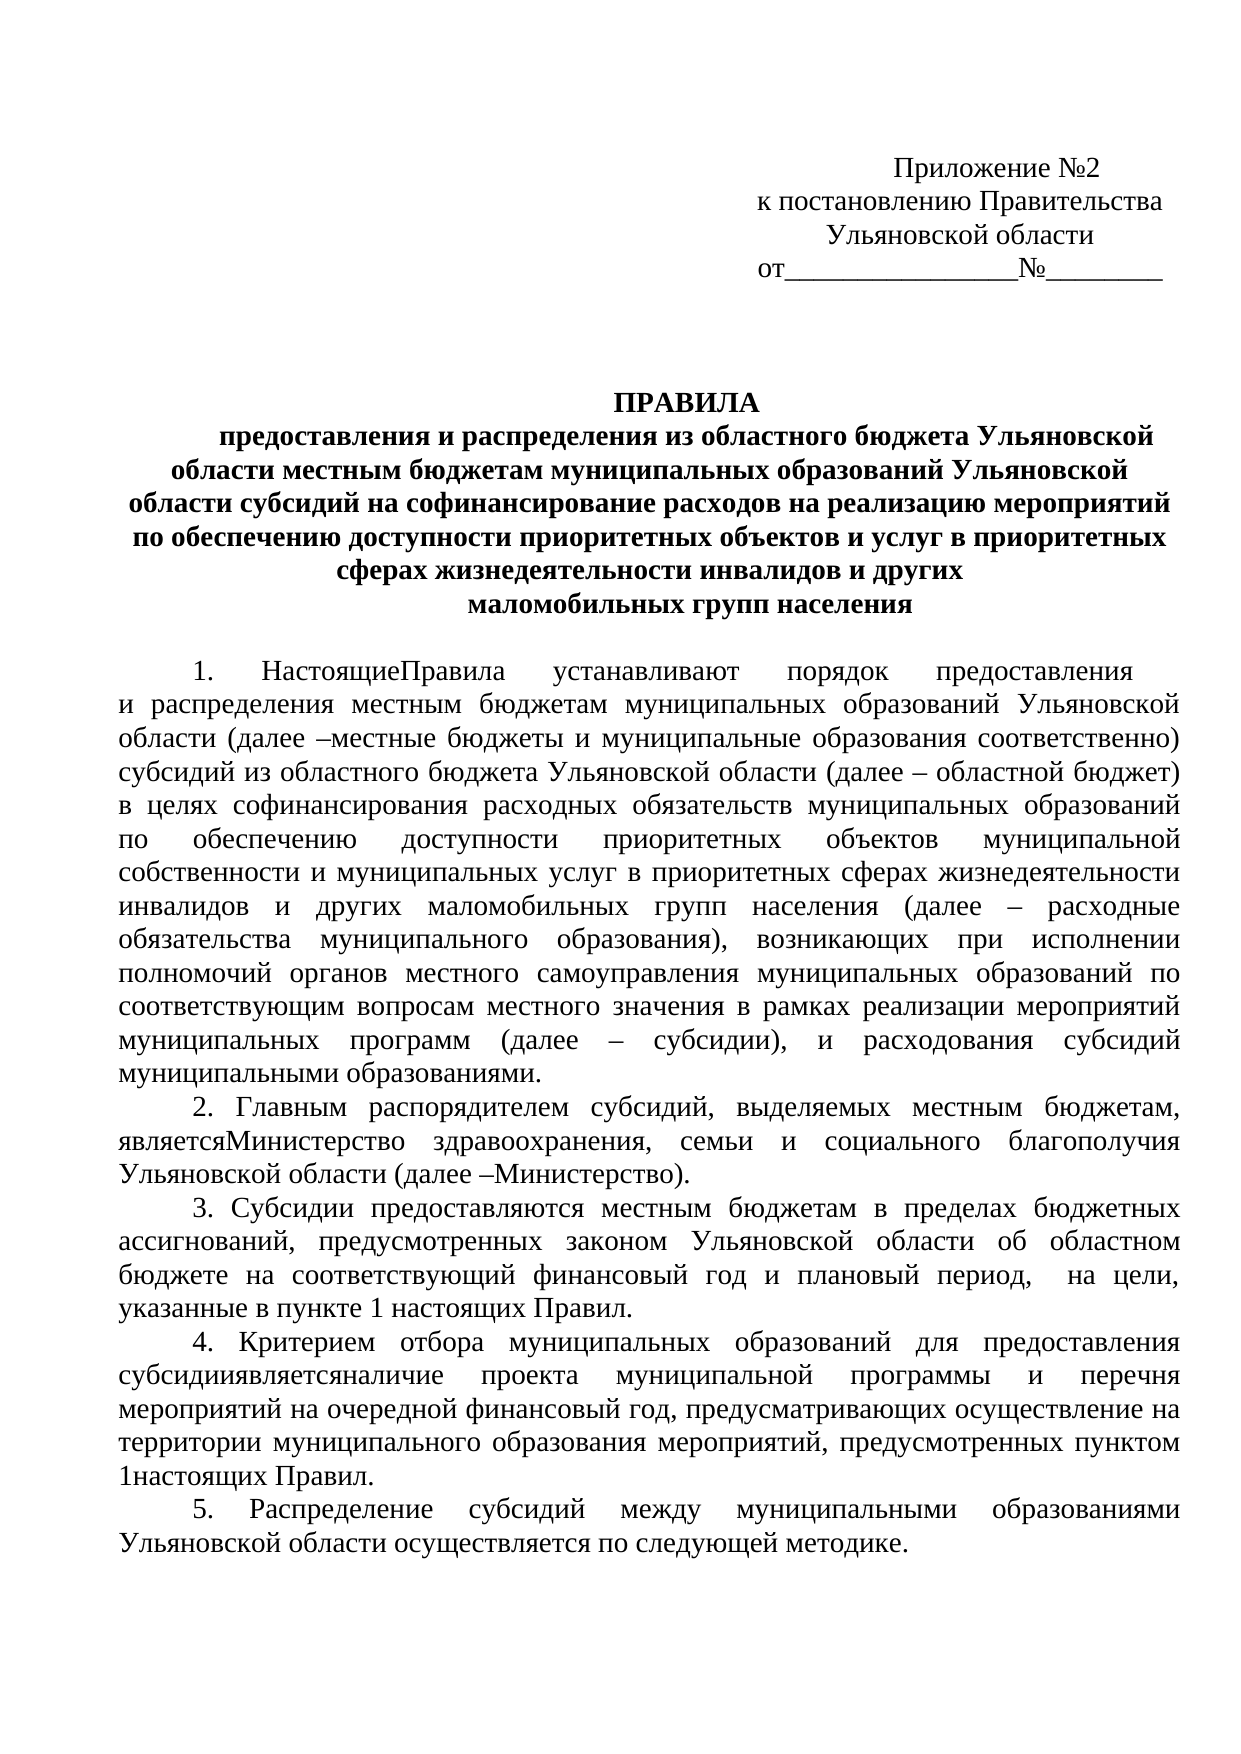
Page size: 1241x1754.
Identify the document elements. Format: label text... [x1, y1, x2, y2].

text к постановлению Правительства [738, 183, 1181, 217]
text 1. НастоящиеПравила устанавливают порядок предоставления и распределения местным бюджетам муниципальных образований Ульяновской области (далее –местные бюджеты и муниципальные образования соответственно) субсидий из областного бюджета Ульяновской области (далее – областной бюджет) в целях софинансирования расходных обязательств муниципальных образований по обеспечению доступности приоритетных объектов муниципальной собственности и муниципальных услуг в приоритетных сферах жизнедеятельности инвалидов и других маломобильных групп населения (далее – расходные обязательства муниципального образования), возникающих при исполнении полномочий органов местного самоуправления муниципальных образований по соответствующим вопросам местного значения в рамках реализации мероприятий муниципальных программ (далее – субсидии), и расходования субсидий муниципальными образованиями. [118, 653, 1181, 1089]
text от________________№________ [738, 251, 1181, 284]
text 4. Критерием отбора муниципальных образований для предоставления субсидииявляетсяналичие проекта муниципальной программы и перечня мероприятий на очередной финансовый год, предусматривающих осуществление на территории муниципального образования мероприятий, предусмотренных пунктом 1настоящих Правил. [118, 1324, 1181, 1492]
text предоставления и распределения из областного бюджета Ульяновской области местным бюджетам муниципальных образований Ульяновской области субсидий на софинансирование расходов на реализацию мероприятий по обеспечению доступности приоритетных объектов и услуг в приоритетных сферах жизнедеятельности инвалидов и других [118, 418, 1181, 586]
text Ульяновской области [738, 217, 1181, 251]
text 5. Распределение субсидий между муниципальными образованиями Ульяновской области осуществляется по следующей методике. [118, 1492, 1181, 1559]
text 3. Субсидии предоставляются местным бюджетам в пределах бюджетных ассигнований, предусмотренных законом Ульяновской области об областном бюджете на соответствующий финансовый год и плановый период, на цели, указанные в пункте 1 настоящих Правил. [118, 1190, 1181, 1324]
text ПРАВИЛА [118, 385, 1181, 418]
text 2. Главным распорядителем субсидий, выделяемых местным бюджетам, являетсяМинистерство здравоохранения, семьи и социального благополучия Ульяновской области (далее –Министерство). [118, 1089, 1181, 1190]
text маломобильных групп населения [118, 586, 1181, 619]
text Приложение №2 [738, 150, 1181, 183]
